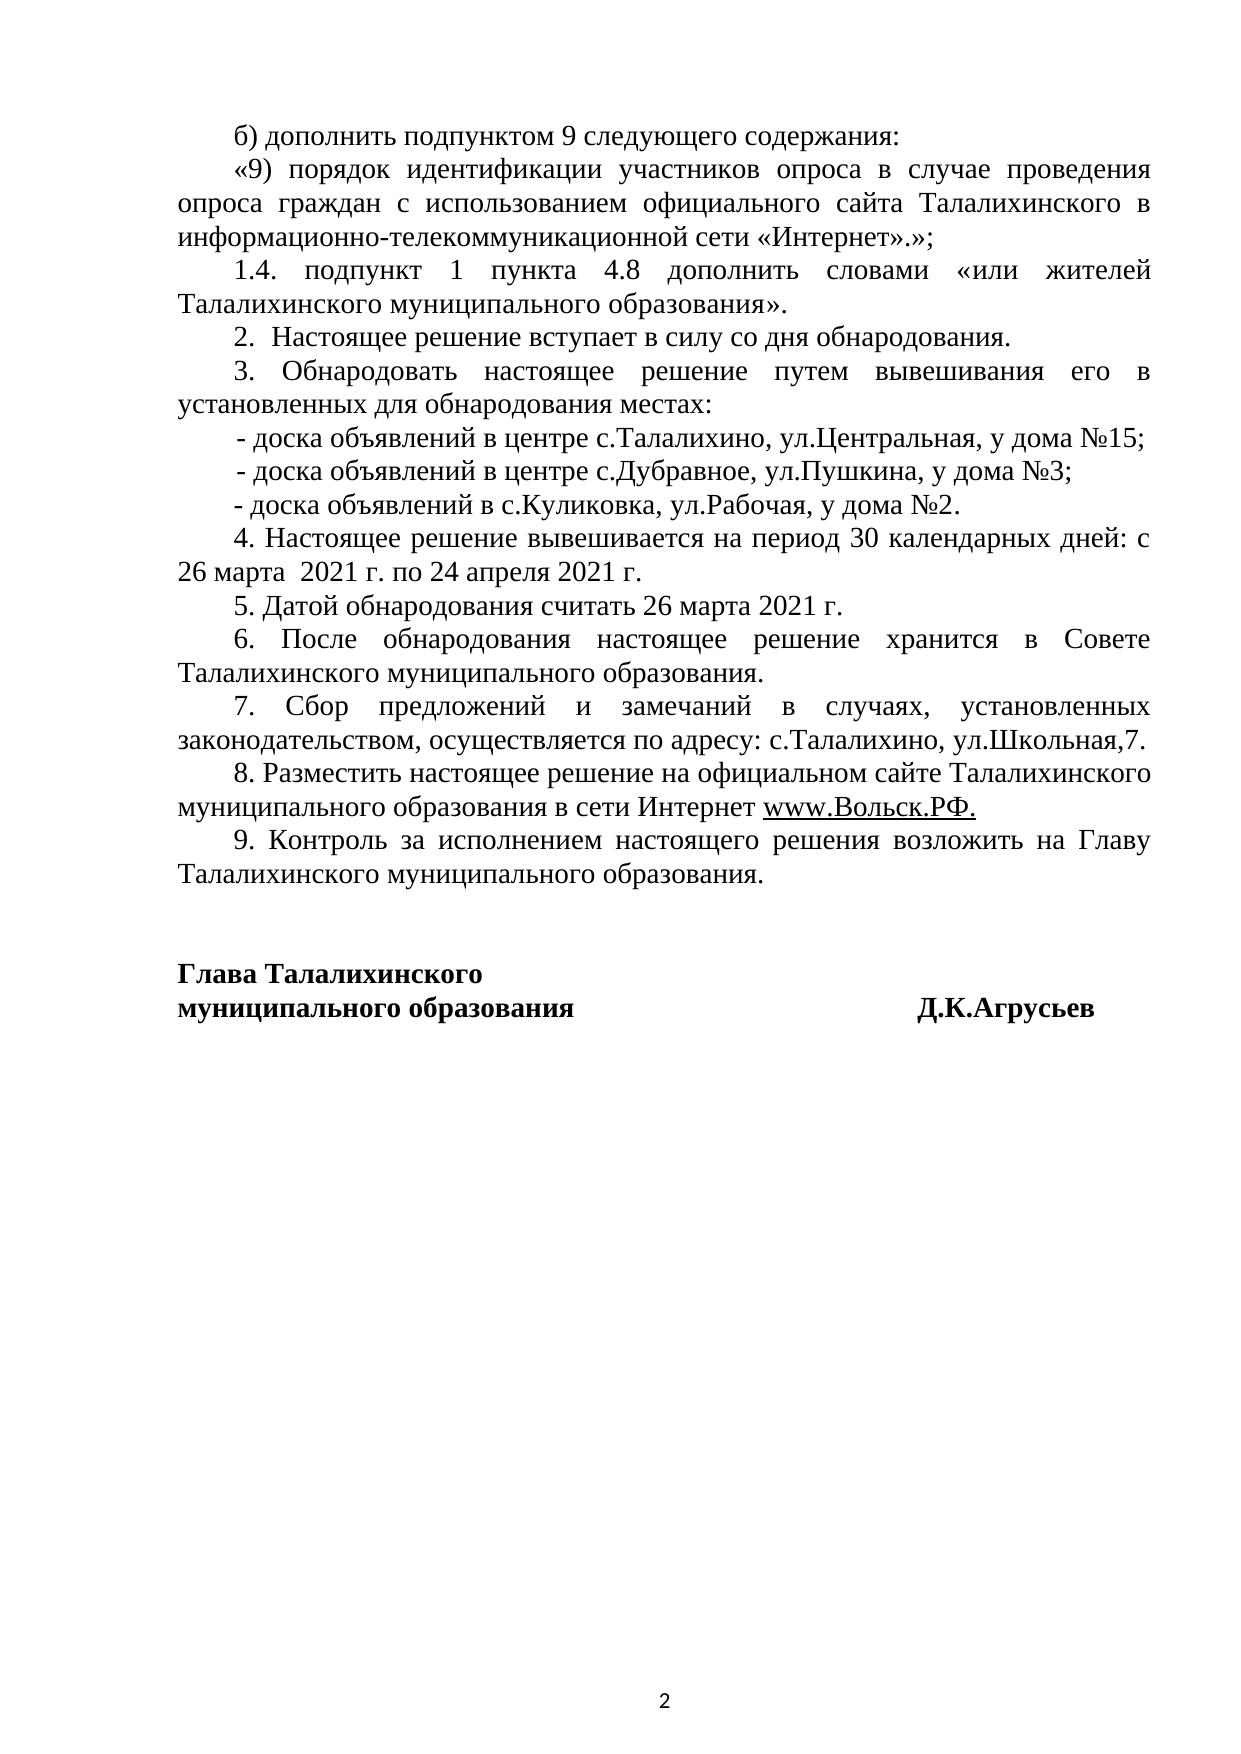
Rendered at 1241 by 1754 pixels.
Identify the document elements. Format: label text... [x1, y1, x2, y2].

text - доска объявлений в с.Куликовка, ул.Рабочая, у дома №2. [177, 487, 1152, 521]
text 8. Разместить настоящее решение на официальном сайте Талалихинского муниципального образования в сети Интернет www.Вольск.РФ. [177, 755, 1152, 822]
text б) дополнить подпунктом 9 следующего содержания: [177, 118, 1152, 152]
text 7. Сбор предложений и замечаний в случаях, установленных законодательством, осуществляется по адресу: с.Талалихино, ул.Школьная,7. [177, 688, 1152, 755]
text «9) порядок идентификации участников опроса в случае проведения опроса граждан с использованием официального сайта Талалихинского в информационно-телекоммуникационной сети «Интернет».»; [177, 152, 1152, 252]
text 4. Настоящее решение вывешивается на период 30 календарных дней: с 26 марта 2021 г. по 24 апреля 2021 г. [177, 521, 1152, 588]
text 1.4. подпункт 1 пункта 4.8 дополнить словами «или жителей Талалихинского муниципального образования». [177, 252, 1152, 319]
text 3. Обнародовать настоящее решение путем вывешивания его в установленных для обнародования местах: [177, 353, 1152, 420]
text 5. Датой обнародования считать 26 марта 2021 г. [177, 588, 1152, 621]
text - доска объявлений в центре с.Талалихино, ул.Центральная, у дома №15; [177, 420, 1152, 453]
list Настоящее решение вступает в силу со дня обнародования. [177, 319, 1152, 353]
text муниципального образования Д.К.Агрусьев [177, 990, 1152, 1024]
text 9. Контроль за исполнением настоящего решения возложить на Главу Талалихинского муниципального образования. [177, 822, 1152, 889]
text Глава Талалихинского [177, 957, 1152, 990]
text 6. После обнародования настоящее решение хранится в Совете Талалихинского муниципального образования. [177, 621, 1152, 688]
text - доска объявлений в центре с.Дубравное, ул.Пушкина, у дома №3; [177, 453, 1152, 487]
